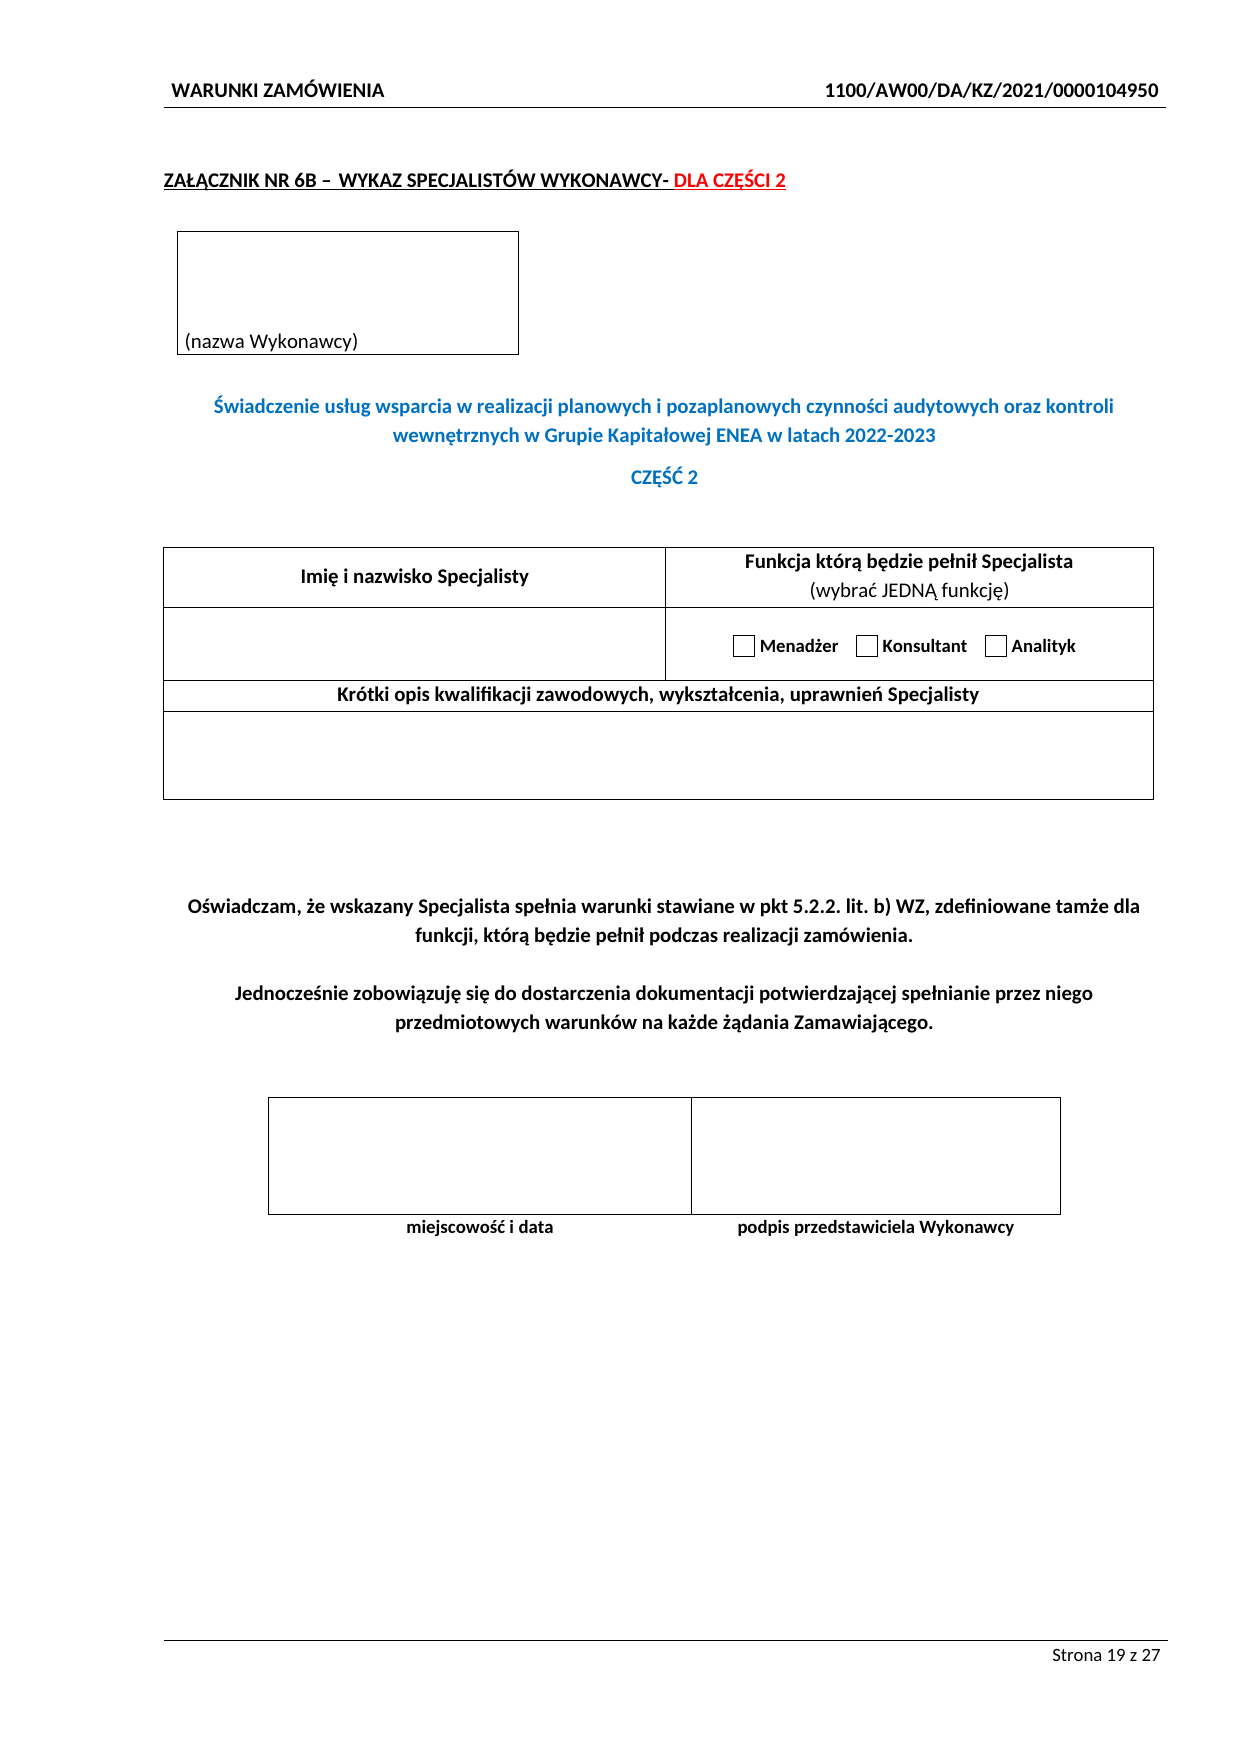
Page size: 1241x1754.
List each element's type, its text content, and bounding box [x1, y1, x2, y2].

text Świadczenie usług wsparcia w realizacji planowych i pozaplanowych czynności audytowych oraz kontroli wewnętrznych w Grupie Kapitałowej ENEA w latach 2022-2023 [164, 393, 1165, 448]
table_cell miejscowość i data [269, 1215, 691, 1242]
table_cell [164, 712, 1153, 799]
table_header (nazwa Wykonawcy) [178, 232, 518, 354]
table_cell [164, 608, 665, 680]
table_header Funkcja którą będzie pełnił Specjalista (wybrać JEDNĄ funkcję) [666, 548, 1153, 607]
table_header Imię i nazwisko Specjalisty [164, 548, 665, 607]
table_cell podpis przedstawiciela Wykonawcy [691, 1215, 1060, 1242]
text Jednocześnie zobowiązuję się do dostarczenia dokumentacji potwierdzającej spełnianie przez niego przedmiotowych warunków na każde żądania Zamawiającego. [164, 980, 1165, 1035]
table_cell Krótki opis kwalifikacji zawodowych, wykształcenia, uprawnień Specjalisty [164, 681, 1153, 711]
text Oświadczam, że wskazany Specjalista spełnia warunki stawiane w pkt 5.2.2. lit. b) WZ, zdefiniowane tamże dla funkcji, którą będzie pełnił podczas realizacji zamówienia. [164, 893, 1165, 947]
text CZĘŚĆ 2 [164, 464, 1165, 489]
table_header [692, 1098, 1060, 1214]
table_header [269, 1098, 691, 1214]
table_cell Menadżer Konsultant Analityk [666, 608, 1153, 680]
text ZAŁĄCZNIK NR 6B – WYKAZ SPECJALISTÓW WYKONAWCY- DLA CZĘŚCI 2 [164, 167, 1165, 193]
